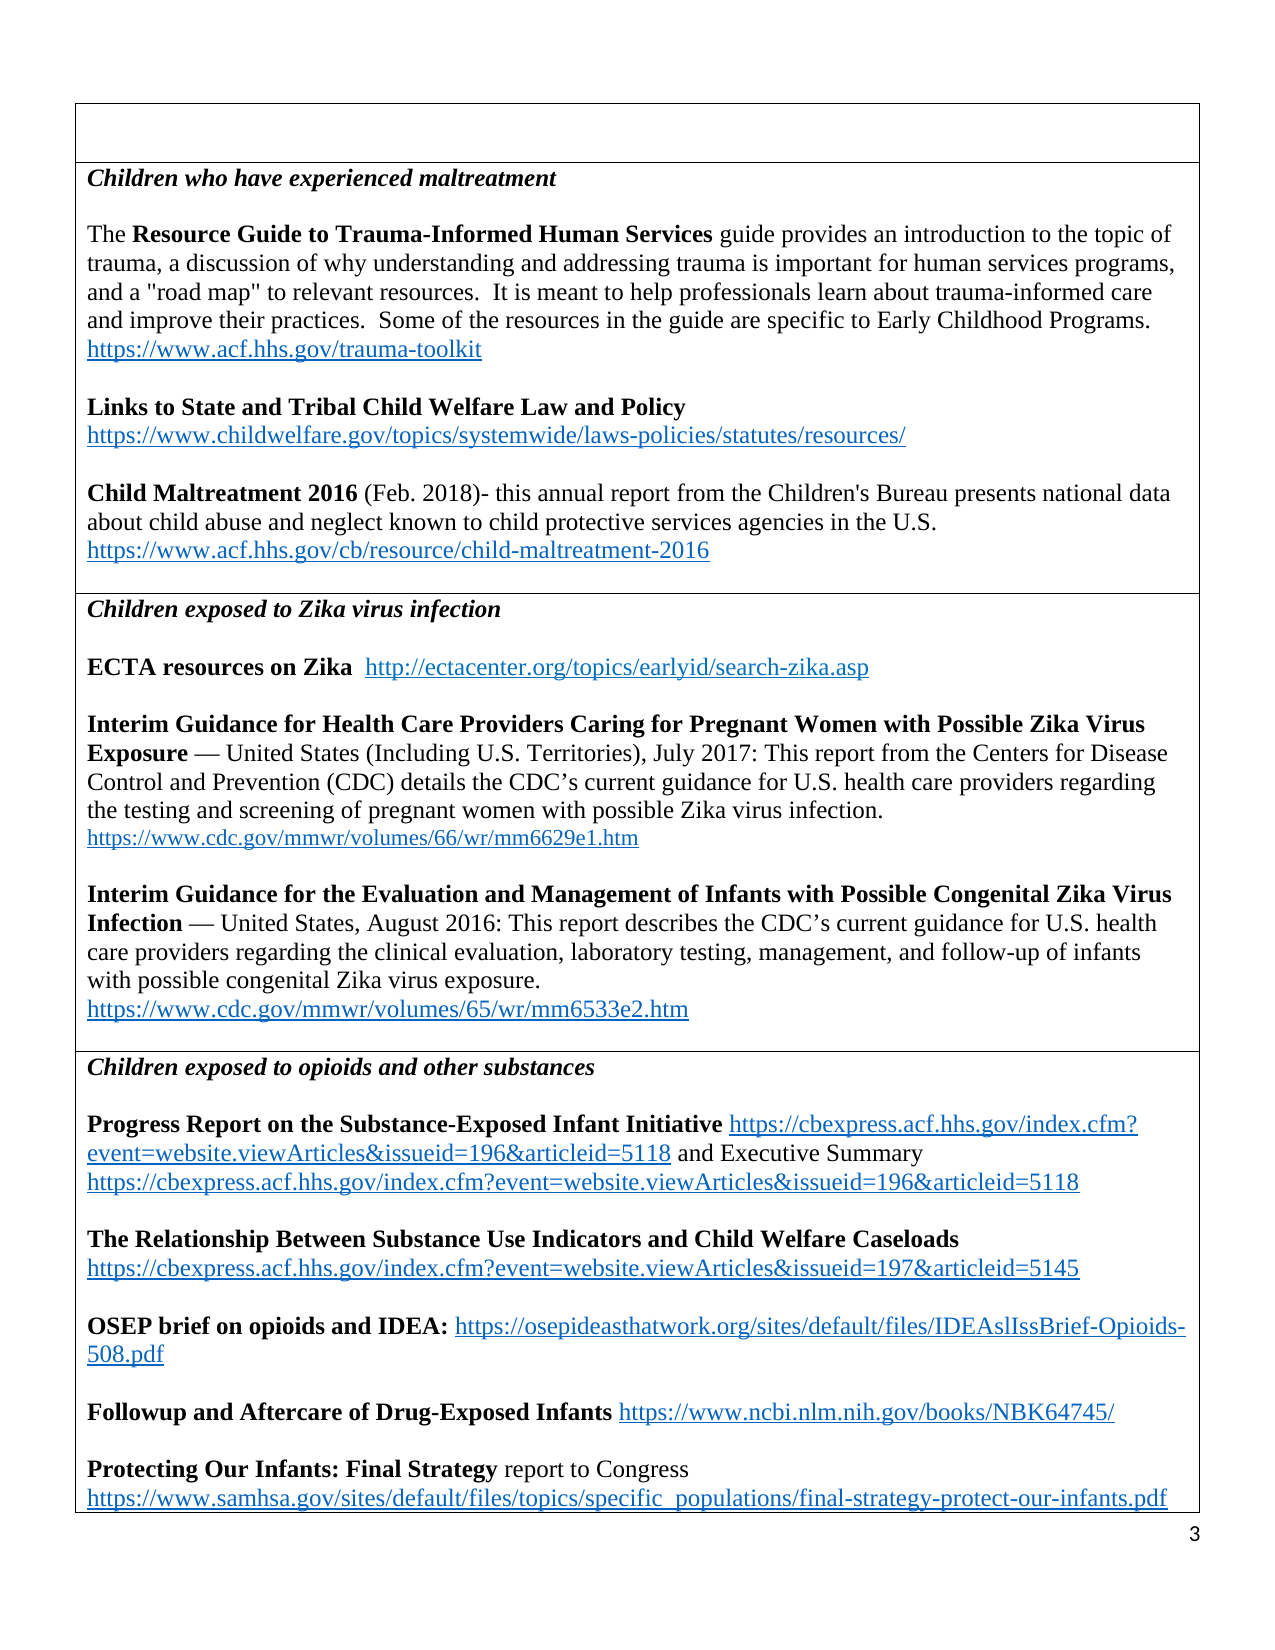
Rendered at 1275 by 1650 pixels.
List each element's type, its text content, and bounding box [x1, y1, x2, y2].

table_cell Children exposed to Zika virus infection ECTA resources on Zika http://ectacenter.org/topics/earlyid/search-zika.asp Interim Guidance for Health Care Providers Caring for Pregnant Women with Possible Zika Virus Exposure — United States (Including U.S. Territories), July 2017: This report from the Centers for Disease Control and Prevention (CDC) details the CDC’s current guidance for U.S. health care providers regarding the testing and screening of pregnant women with possible Zika virus infection. https://www.cdc.gov/mmwr/volumes/66/wr/mm6629e1.htm Interim Guidance for the Evaluation and Management of Infants with Possible Congenital Zika Virus Infection — United States, August 2016: This report describes the CDC’s current guidance for U.S. health care providers regarding the clinical evaluation, laboratory testing, management, and follow-up of infants with possible congenital Zika virus exposure. https://www.cdc.gov/mmwr/volumes/65/wr/mm6533e2.htm [76, 594, 1199, 1051]
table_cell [76, 1052, 1199, 1512]
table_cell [76, 104, 1199, 162]
table_cell Children who have experienced maltreatment The Resource Guide to Trauma-Informed Human Services guide provides an introduction to the topic of trauma, a discussion of why understanding and addressing trauma is important for human services programs, and a "road map" to relevant resources. It is meant to help professionals learn about trauma-informed care and improve their practices. Some of the resources in the guide are specific to Early Childhood Programs. https://www.acf.hhs.gov/trauma-toolkit Links to State and Tribal Child Welfare Law and Policy https://www.childwelfare.gov/topics/systemwide/laws-policies/statutes/resources/ Child Maltreatment 2016 (Feb. 2018)- this annual report from the Children's Bureau presents national data about child abuse and neglect known to child protective services agencies in the U.S. https://www.acf.hhs.gov/cb/resource/child-maltreatment-2016 [76, 163, 1199, 593]
